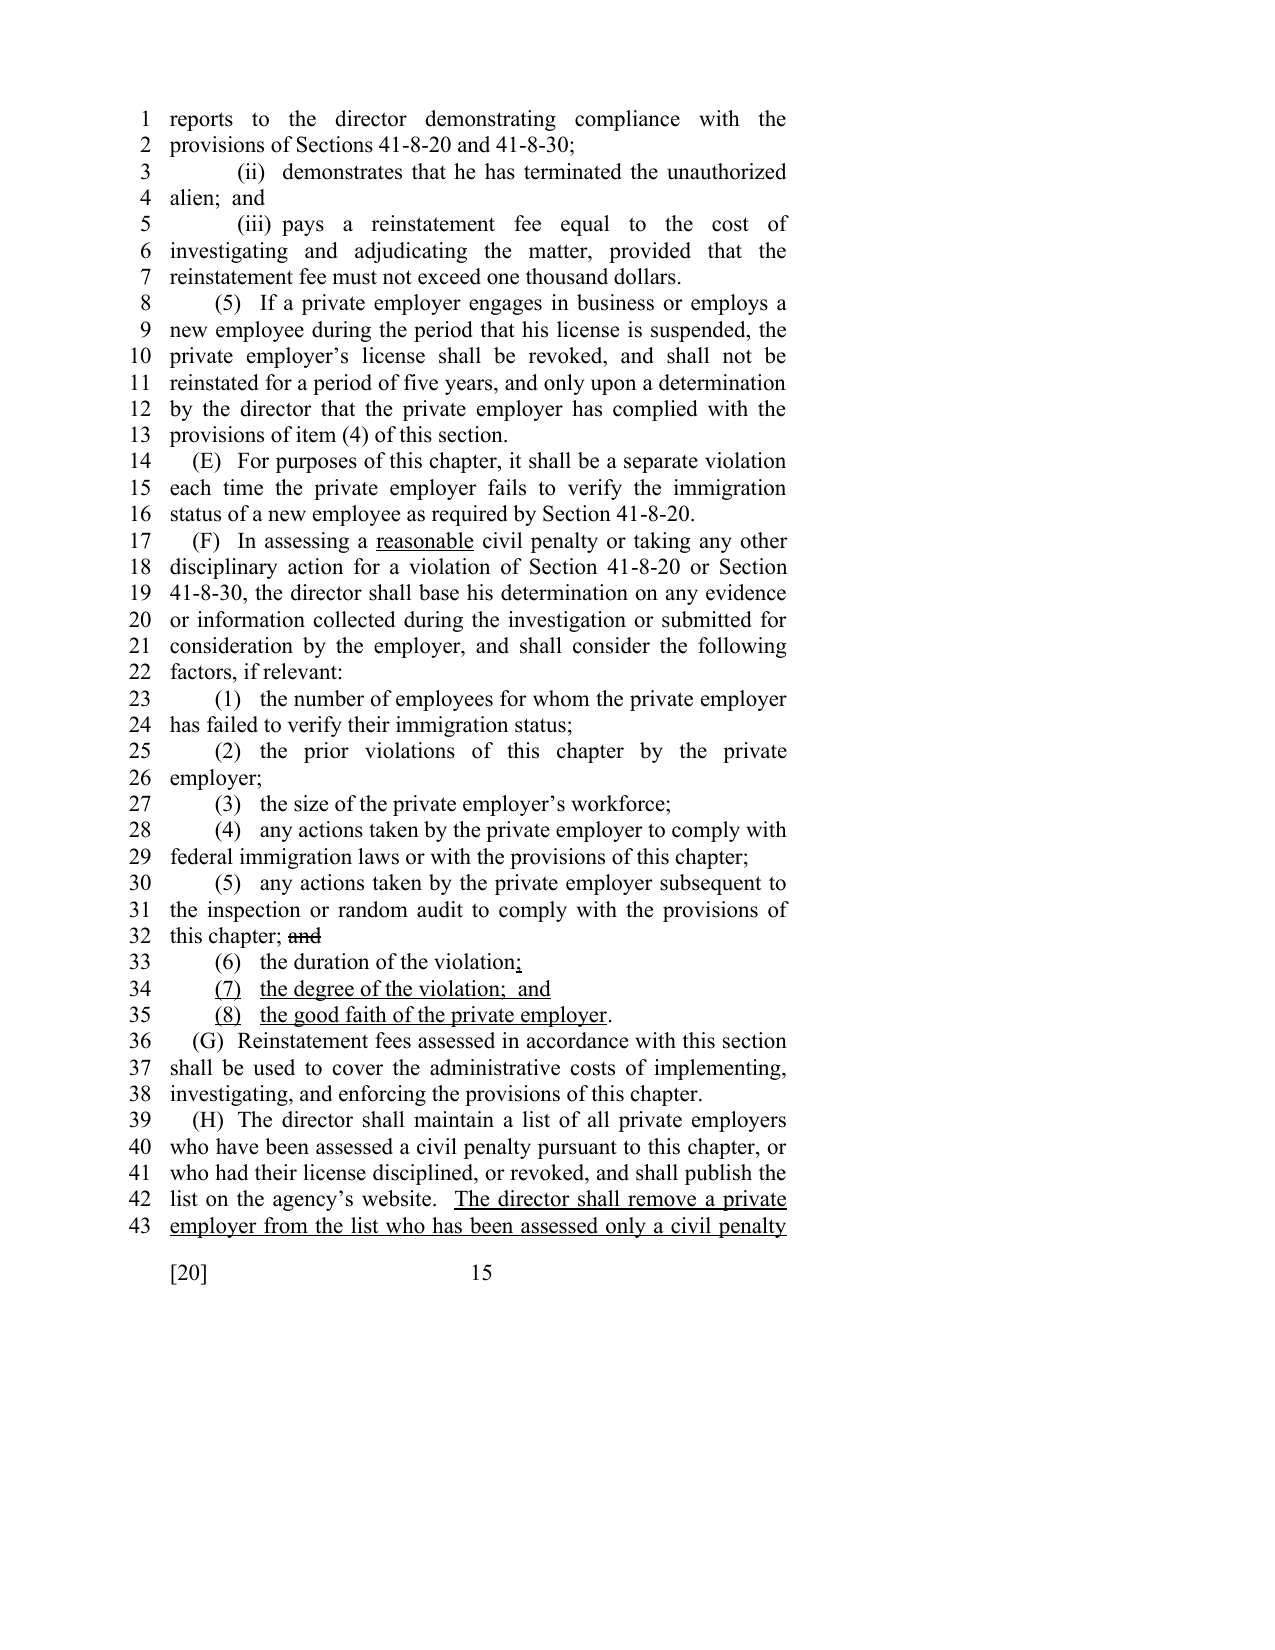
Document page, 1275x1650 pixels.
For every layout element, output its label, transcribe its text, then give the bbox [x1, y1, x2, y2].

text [169, 105, 787, 158]
text (6) the duration of the violation; [169, 948, 787, 975]
text (5) If a private employer engages in business or employs a new employee during the period that his license is suspended, the private employer’s license shall be revoked, and shall not be reinstated for a period of five years, and only upon a determination by the director that the private employer has complied with the provisions of item (4) of this section. [169, 289, 787, 448]
text (iii) pays a reinstatement fee equal to the cost of investigating and adjudicating the matter, provided that the reinstatement fee must not exceed one thousand dollars. [169, 210, 787, 289]
text (5) any actions taken by the private employer subsequent to the inspection or random audit to comply with the provisions of this chapter; and [169, 869, 787, 948]
text (G) Reinstatement fees assessed in accordance with this section shall be used to cover the administrative costs of implementing, investigating, and enforcing the provisions of this chapter. [169, 1027, 787, 1106]
text (F) In assessing a reasonable civil penalty or taking any other disciplinary action for a violation of Section 41-8-20 or Section 41-8-30, the director shall base his determination on any evidence or information collected during the investigation or submitted for consideration by the employer, and shall consider the following factors, if relevant: [169, 527, 787, 685]
text (1) the number of employees for whom the private employer has failed to verify their immigration status; [169, 685, 787, 737]
text (8) the good faith of the private employer. [169, 1001, 787, 1027]
text (E) For purposes of this chapter, it shall be a separate violation each time the private employer fails to verify the immigration status of a new employee as required by Section 41-8-20. [169, 448, 787, 527]
text (3) the size of the private employer’s workforce; [169, 790, 787, 817]
text (7) the degree of the violation; and [169, 975, 787, 1001]
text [169, 1106, 787, 1235]
text (ii) demonstrates that he has terminated the unauthorized alien; and [169, 158, 787, 210]
text (4) any actions taken by the private employer to comply with federal immigration laws or with the provisions of this chapter; [169, 817, 787, 869]
text (2) the prior violations of this chapter by the private employer; [169, 737, 787, 790]
